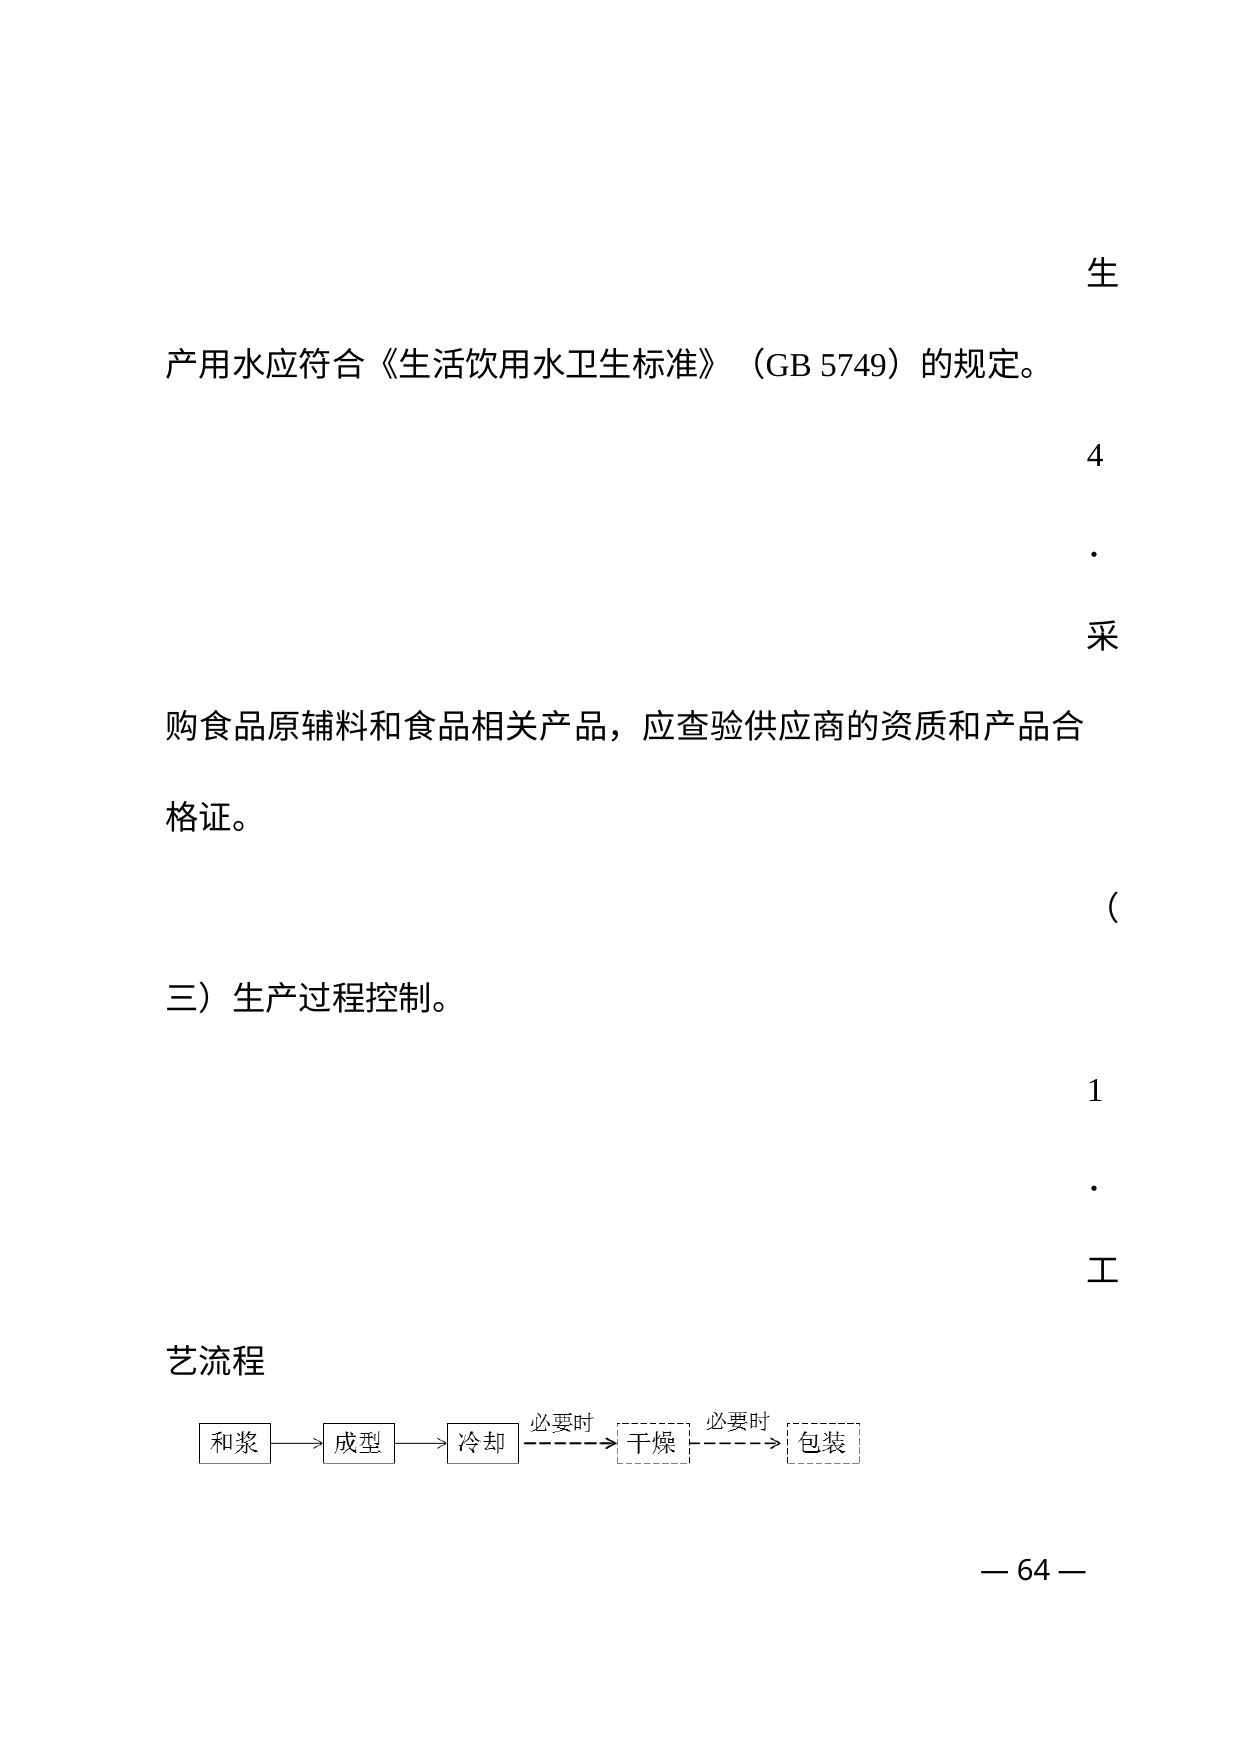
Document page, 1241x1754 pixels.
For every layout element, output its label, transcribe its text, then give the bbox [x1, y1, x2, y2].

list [165, 226, 1087, 407]
list 工艺流程 [165, 1041, 1087, 1404]
list 采购食品原辅料和食品相关产品，应查验供应商的资质和产品合格证。 [165, 407, 1087, 860]
text （三）生产过程控制。 [165, 860, 1087, 1041]
picture [198, 1403, 860, 1464]
